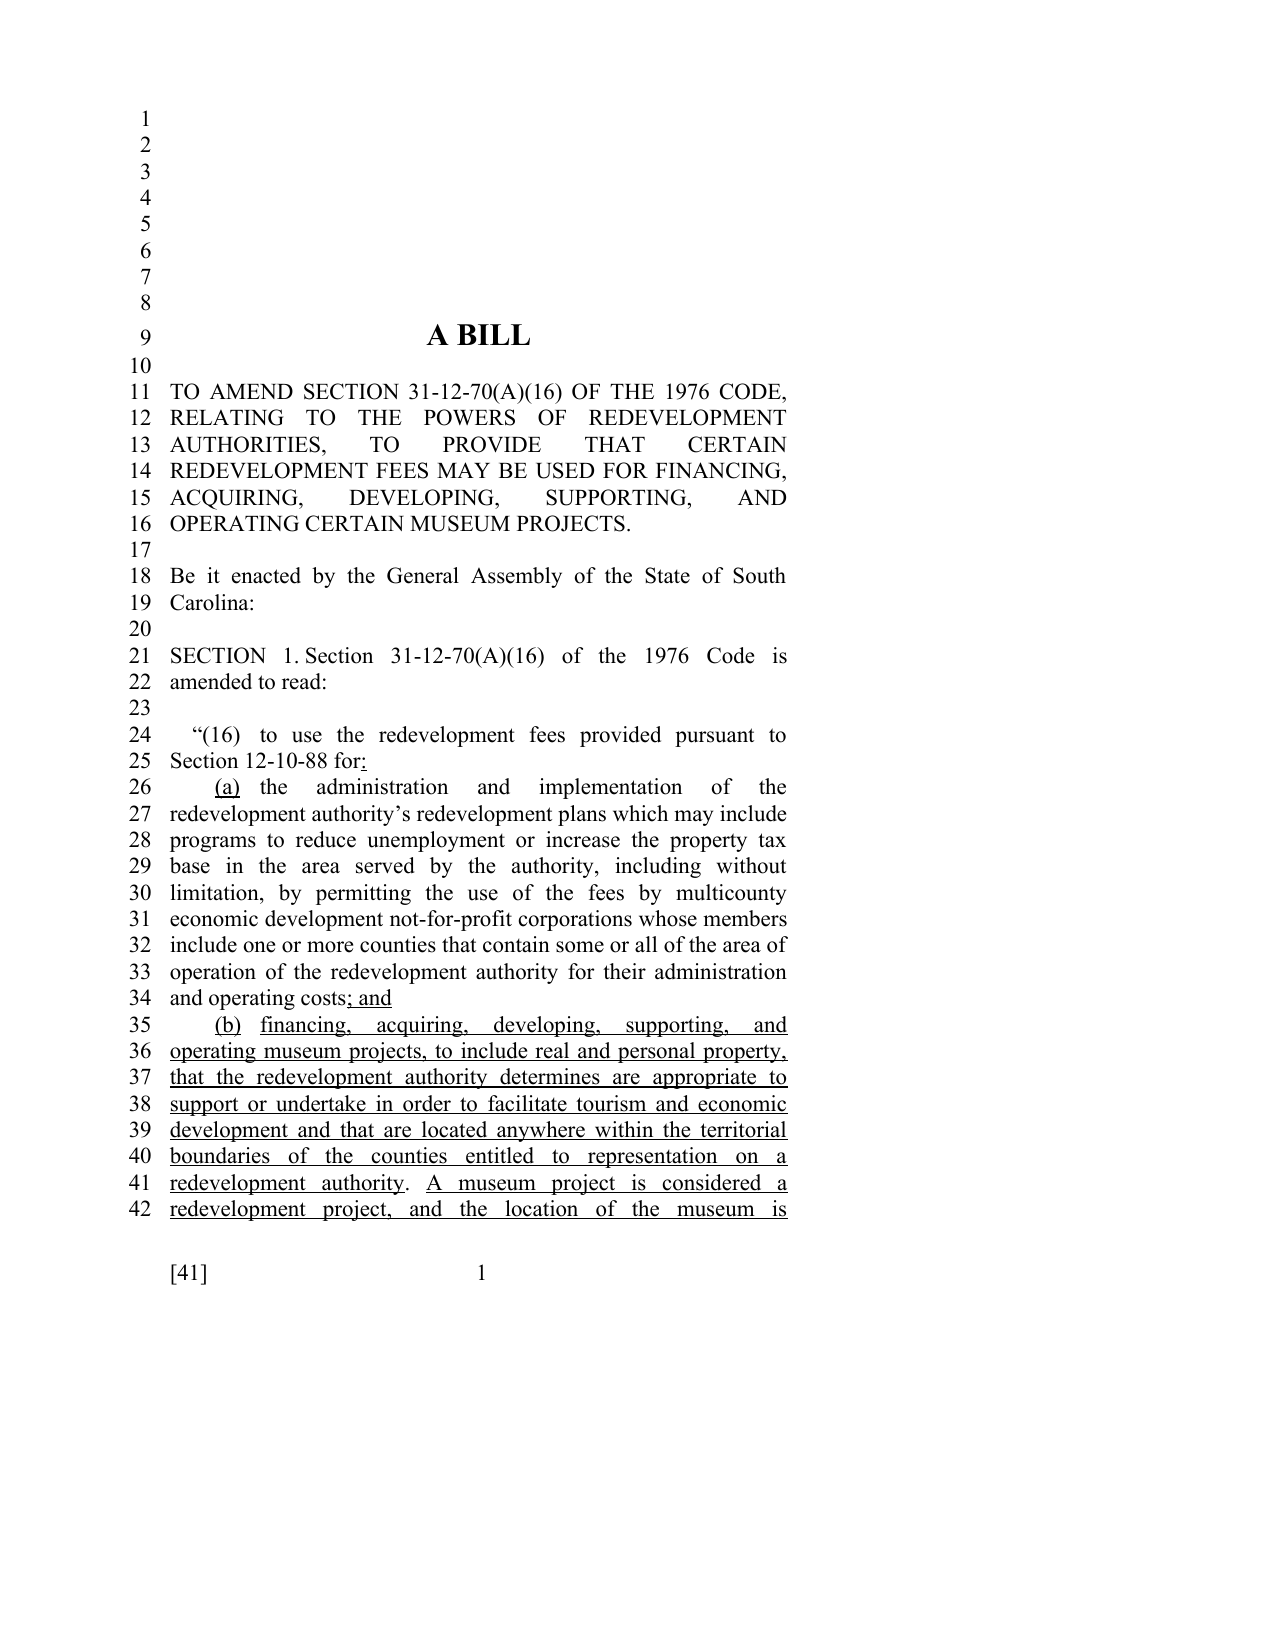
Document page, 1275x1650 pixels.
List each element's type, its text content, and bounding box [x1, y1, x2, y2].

text “(16) to use the redevelopment fees provided pursuant to Section 12-10-88 for: [169, 721, 787, 773]
text SECTION 1. Section 31-12-70(A)(16) of the 1976 Code is amended to read: [169, 642, 787, 694]
text A BILL [169, 316, 787, 352]
text TO AMEND SECTION 31-12-70(A)(16) OF THE 1976 CODE, RELATING TO THE POWERS OF REDEVELOPMENT AUTHORITIES, TO PROVIDE THAT CERTAIN REDEVELOPMENT FEES MAY BE USED FOR FINANCING, ACQUIRING, DEVELOPING, SUPPORTING, AND OPERATING CERTAIN MUSEUM PROJECTS. [169, 378, 787, 536]
text (a) the administration and implementation of the redevelopment authority’s redevelopment plans which may include programs to reduce unemployment or increase the property tax base in the area served by the authority, including without limitation, by permitting the use of the fees by multicounty economic development not-for-profit corporations whose members include one or more counties that contain some or all of the area of operation of the redevelopment authority for their administration and operating costs; and [169, 773, 787, 1011]
text Be it enacted by the General Assembly of the State of South Carolina: [169, 563, 787, 615]
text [169, 1166, 787, 1218]
